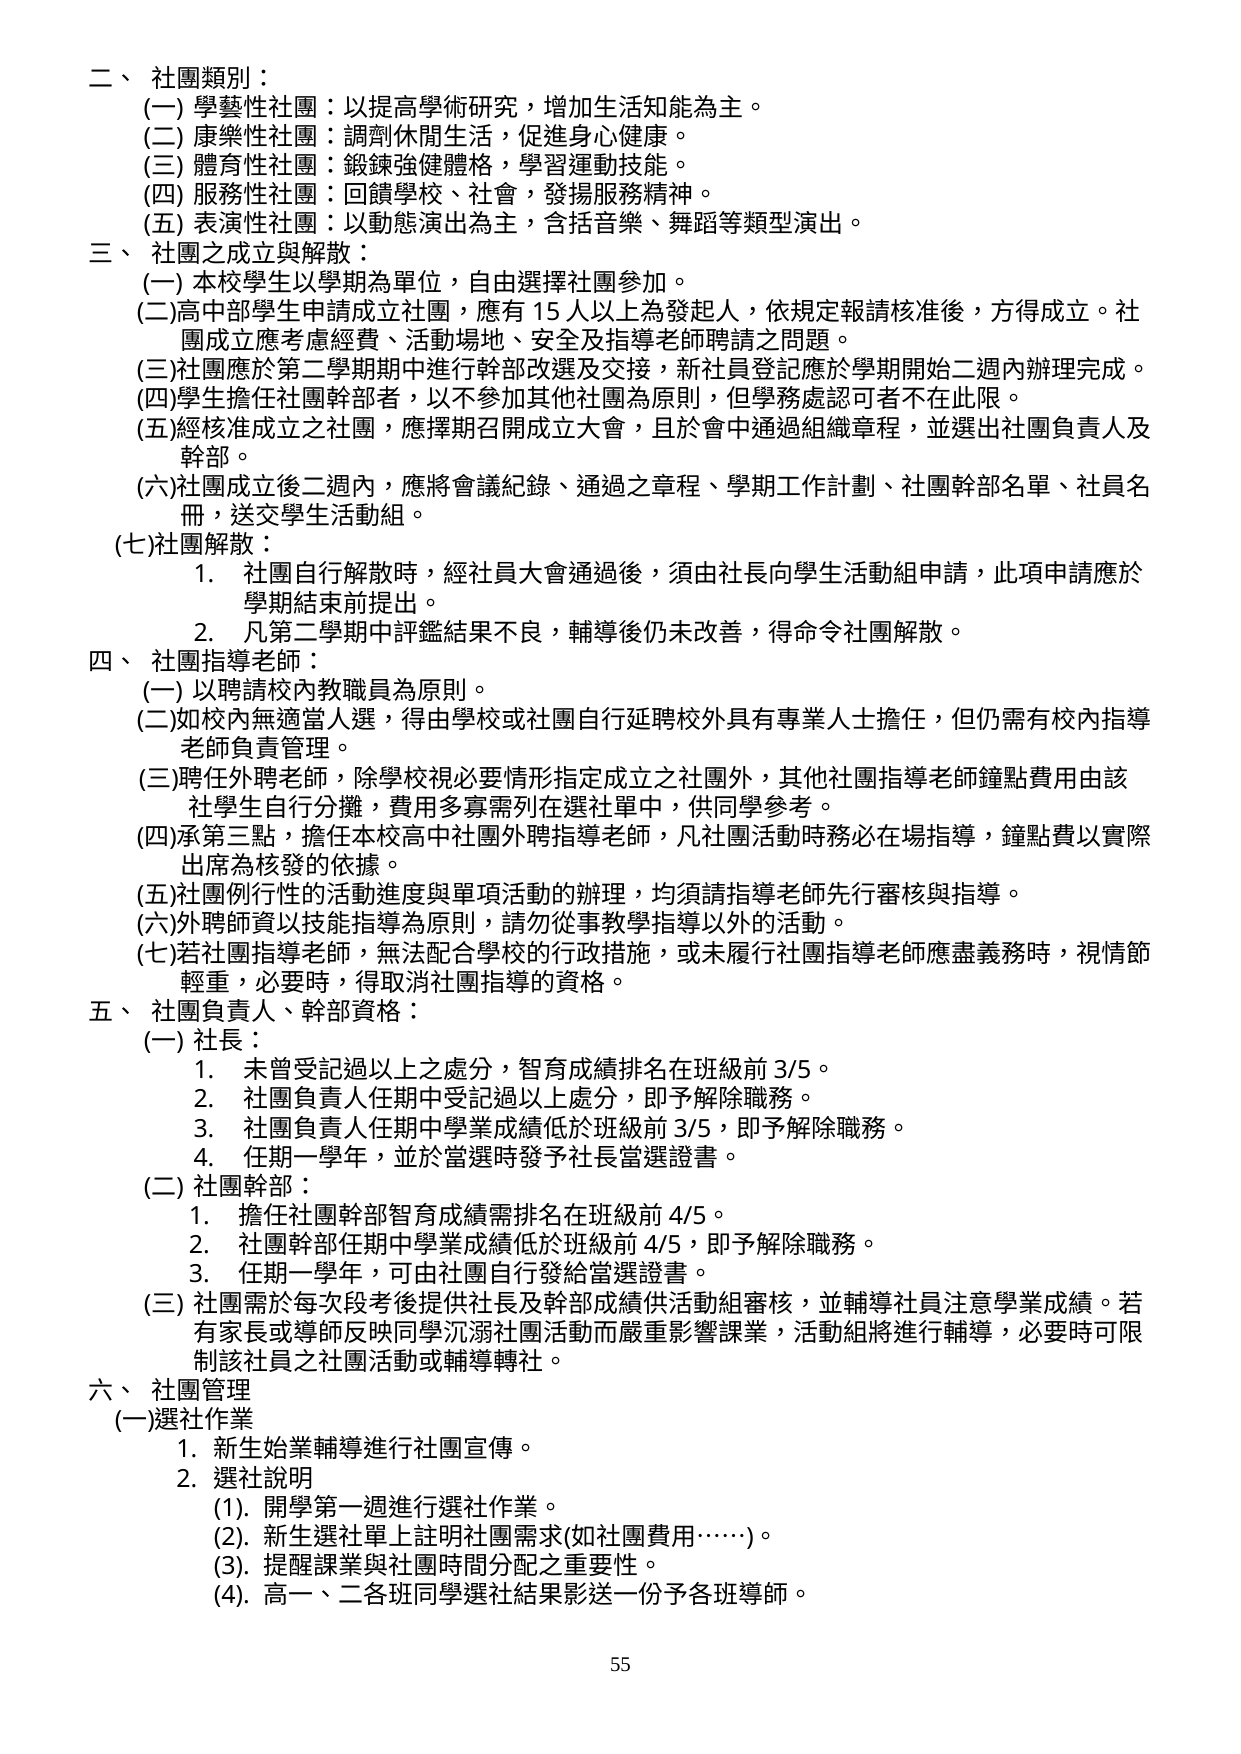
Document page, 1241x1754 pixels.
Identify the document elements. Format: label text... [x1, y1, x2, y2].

list 任期一學年，可由社團自行發給當選證書。 [189, 1259, 1152, 1289]
text (六)社團成立後二週內，應將會議紀錄、通過之章程、學期工作計劃、社團幹部名單、社員名冊，送交學生活動組。 [130, 472, 1152, 530]
list 社團負責人任期中受記過以上處分，即予解除職務。 [193, 1084, 1152, 1114]
text (六)外聘師資以技能指導為原則，請勿從事教學指導以外的活動。 [130, 909, 1152, 939]
list 社團負責人任期中學業成績低於班級前3/5，即予解除職務。 [193, 1114, 1152, 1143]
list 社團負責人、幹部資格： [89, 997, 1152, 1026]
list 提醒課業與社團時間分配之重要性。 [214, 1551, 1152, 1580]
list 任期一學年，並於當選時發予社長當選證書。 [193, 1143, 1152, 1172]
text (五)經核准成立之社團，應擇期召開成立大會，且於會中通過組織章程，並選出社團負責人及幹部。 [130, 414, 1152, 472]
list 未曾受記過以上之處分，智育成績排名在班級前3/5。 [193, 1055, 1152, 1084]
list 表演性社團：以動態演出為主，含括音樂、舞蹈等類型演出。 [143, 209, 1152, 239]
list 社團幹部： [143, 1172, 1152, 1201]
list 社團管理 [89, 1376, 1152, 1405]
list 社團類別： [89, 64, 1152, 93]
text (四)承第三點，擔任本校高中社團外聘指導老師，凡社團活動時務必在場指導，鐘點費以實際出席為核發的依據。 [130, 822, 1152, 880]
text (七)若社團指導老師，無法配合學校的行政措施，或未履行社團指導老師應盡義務時，視情節輕重，必要時，得取消社團指導的資格。 [130, 939, 1152, 997]
list 新生選社單上註明社團需求(如社團費用……)。 [214, 1522, 1152, 1551]
list 開學第一週進行選社作業。 [214, 1493, 1152, 1522]
text (五)社團例行性的活動進度與單項活動的辦理，均須請指導老師先行審核與指導。 [130, 880, 1152, 909]
list 以聘請校內教職員為原則。 [143, 676, 1152, 705]
list 服務性社團：回饋學校、社會，發揚服務精神。 [143, 180, 1152, 209]
list 凡第二學期中評鑑結果不良，輔導後仍未改善，得命令社團解散。 [193, 618, 1152, 647]
text (二)高中部學生申請成立社團，應有15人以上為發起人，依規定報請核准後，方得成立。社團成立應考慮經費、活動場地、安全及指導老師聘請之問題。 [130, 297, 1152, 355]
list 選社說明 [176, 1464, 1152, 1493]
list 康樂性社團：調劑休閒生活，促進身心健康。 [143, 122, 1152, 151]
list 社團指導老師： [89, 647, 1152, 676]
list 本校學生以學期為單位，自由選擇社團參加。 [143, 268, 1152, 297]
list 社團自行解散時，經社員大會通過後，須由社長向學生活動組申請，此項申請應於學期結束前提出。 [193, 559, 1152, 618]
text (七)社團解散： [89, 530, 1152, 559]
text (三)社團應於第二學期期中進行幹部改選及交接，新社員登記應於學期開始二週內辦理完成。 [130, 355, 1152, 384]
text (二)如校內無適當人選，得由學校或社團自行延聘校外具有專業人士擔任，但仍需有校內指導 老師負責管理。 [130, 705, 1152, 764]
list 學藝性社團：以提高學術研究，增加生活知能為主。 [143, 93, 1152, 122]
list 社團之成立與解散： [89, 239, 1152, 268]
list 擔任社團幹部智育成績需排名在班級前4/5。 [189, 1201, 1152, 1230]
text (一)選社作業 [89, 1405, 1152, 1434]
list 高一、二各班同學選社結果影送一份予各班導師。 [214, 1580, 1152, 1609]
list 社長： [143, 1026, 1152, 1055]
text (三)聘任外聘老師，除學校視必要情形指定成立之社團外，其他社團指導老師鐘點費用由該社學生自行分攤，費用多寡需列在選社單中，供同學參考。 [139, 764, 1152, 822]
list 體育性社團：鍛鍊強健體格，學習運動技能。 [143, 151, 1152, 180]
list 社團需於每次段考後提供社長及幹部成績供活動組審核，並輔導社員注意學業成績。若有家長或導師反映同學沉溺社團活動而嚴重影響課業，活動組將進行輔導，必要時可限制該社員之社團活動或輔導轉社。 [143, 1289, 1152, 1376]
list 新生始業輔導進行社團宣傳。 [176, 1434, 1152, 1464]
list 社團幹部任期中學業成績低於班級前4/5，即予解除職務。 [189, 1230, 1152, 1259]
text (四)學生擔任社團幹部者，以不參加其他社團為原則，但學務處認可者不在此限。 [130, 384, 1152, 414]
